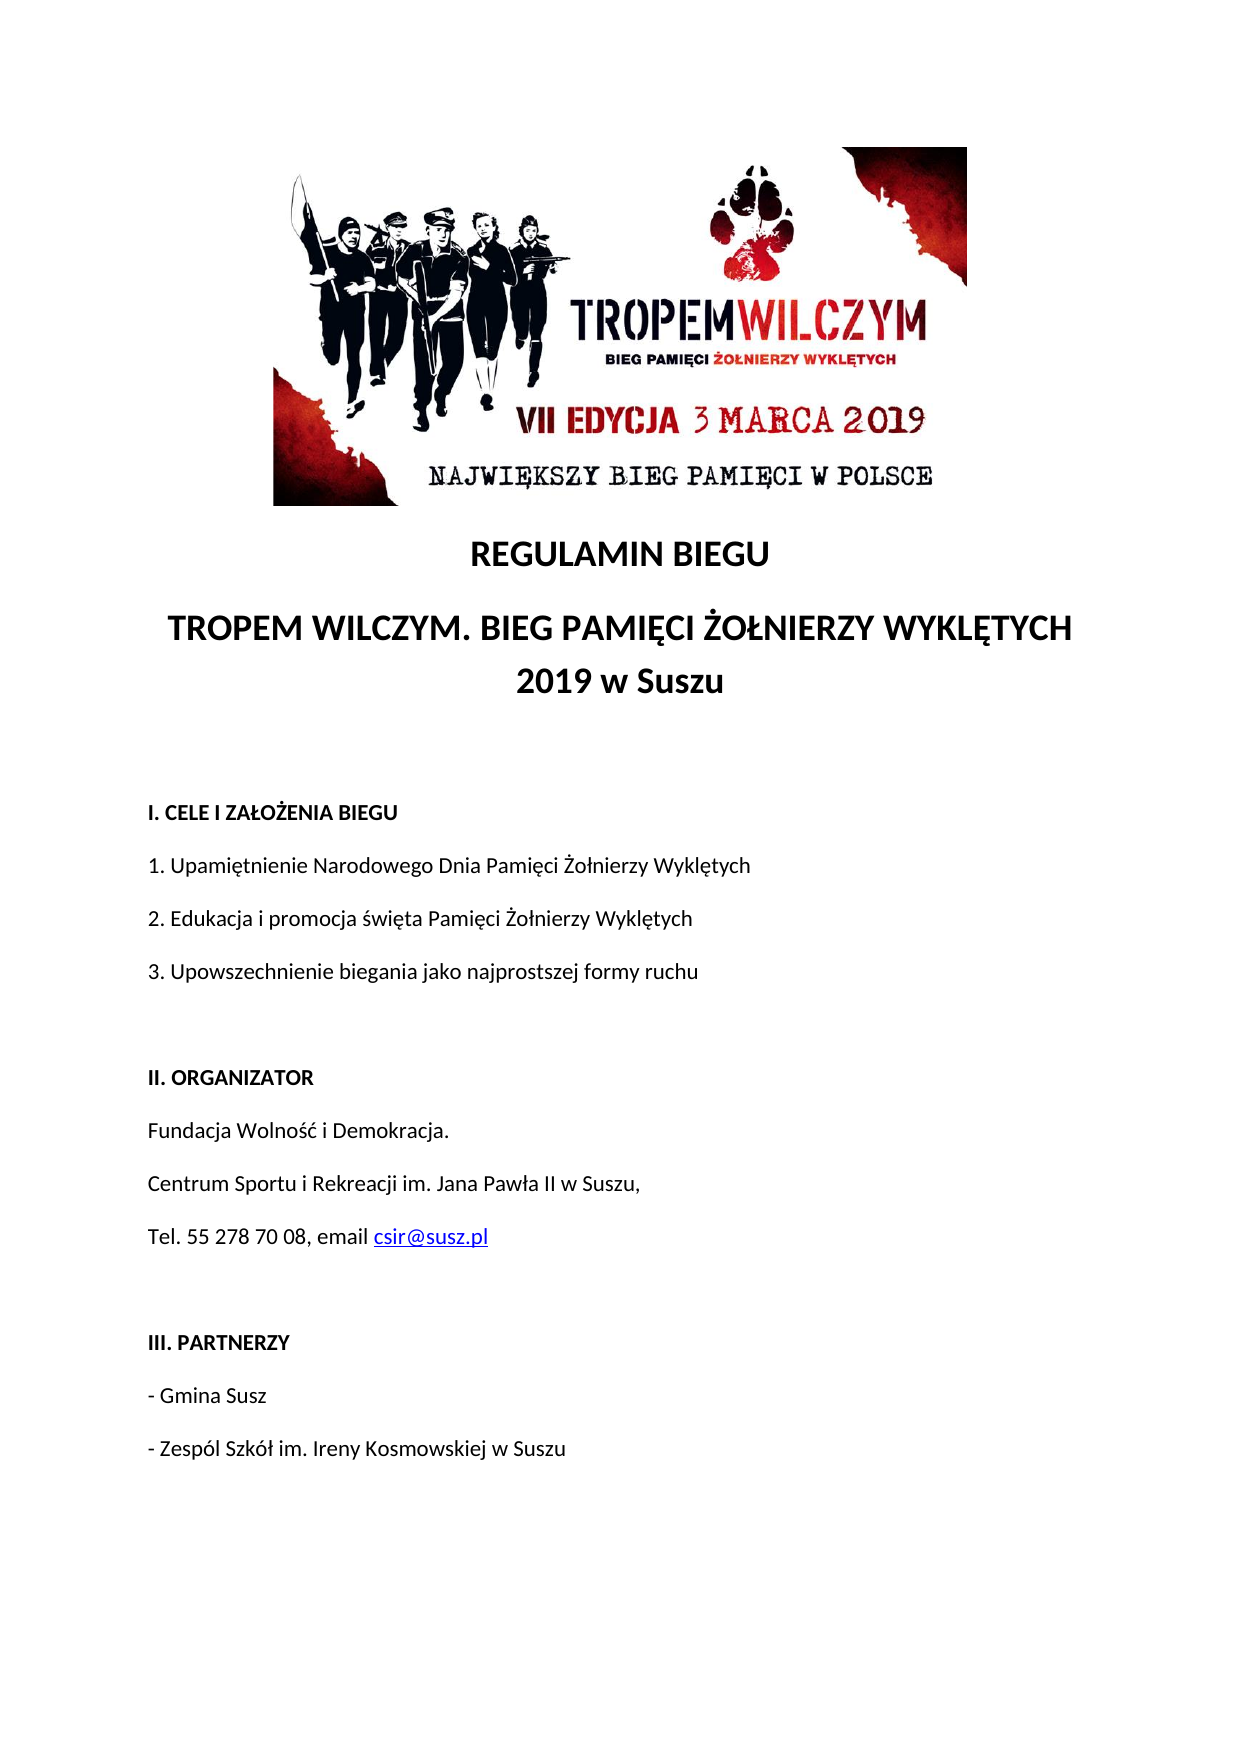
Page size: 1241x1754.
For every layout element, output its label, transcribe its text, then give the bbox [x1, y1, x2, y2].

text - Gmina Susz [148, 1381, 1093, 1409]
text 3. Upowszechnienie biegania jako najprostszej formy ruchu [148, 957, 1093, 985]
text 1. Upamiętnienie Narodowego Dnia Pamięci Żołnierzy Wyklętych [148, 851, 1093, 879]
text REGULAMIN BIEGU [148, 530, 1093, 576]
text - Zespól Szkół im. Ireny Kosmowskiej w Suszu [148, 1434, 1093, 1462]
text II. ORGANIZATOR [148, 1063, 1093, 1091]
text III. PARTNERZY [148, 1328, 1093, 1356]
text I. CELE I ZAŁOŻENIA BIEGU [148, 798, 1093, 826]
text 2. Edukacja i promocja święta Pamięci Żołnierzy Wyklętych [148, 904, 1093, 932]
text Fundacja Wolność i Demokracja. [148, 1116, 1093, 1144]
text Centrum Sportu i Rekreacji im. Jana Pawła II w Suszu, [148, 1169, 1093, 1197]
text TROPEM WILCZYM. BIEG PAMIĘCI ŻOŁNIERZY WYKLĘTYCH 2019 w Suszu [148, 604, 1093, 702]
picture [273, 147, 967, 506]
text Tel. 55 278 70 08, email csir@susz.pl [148, 1222, 1093, 1250]
